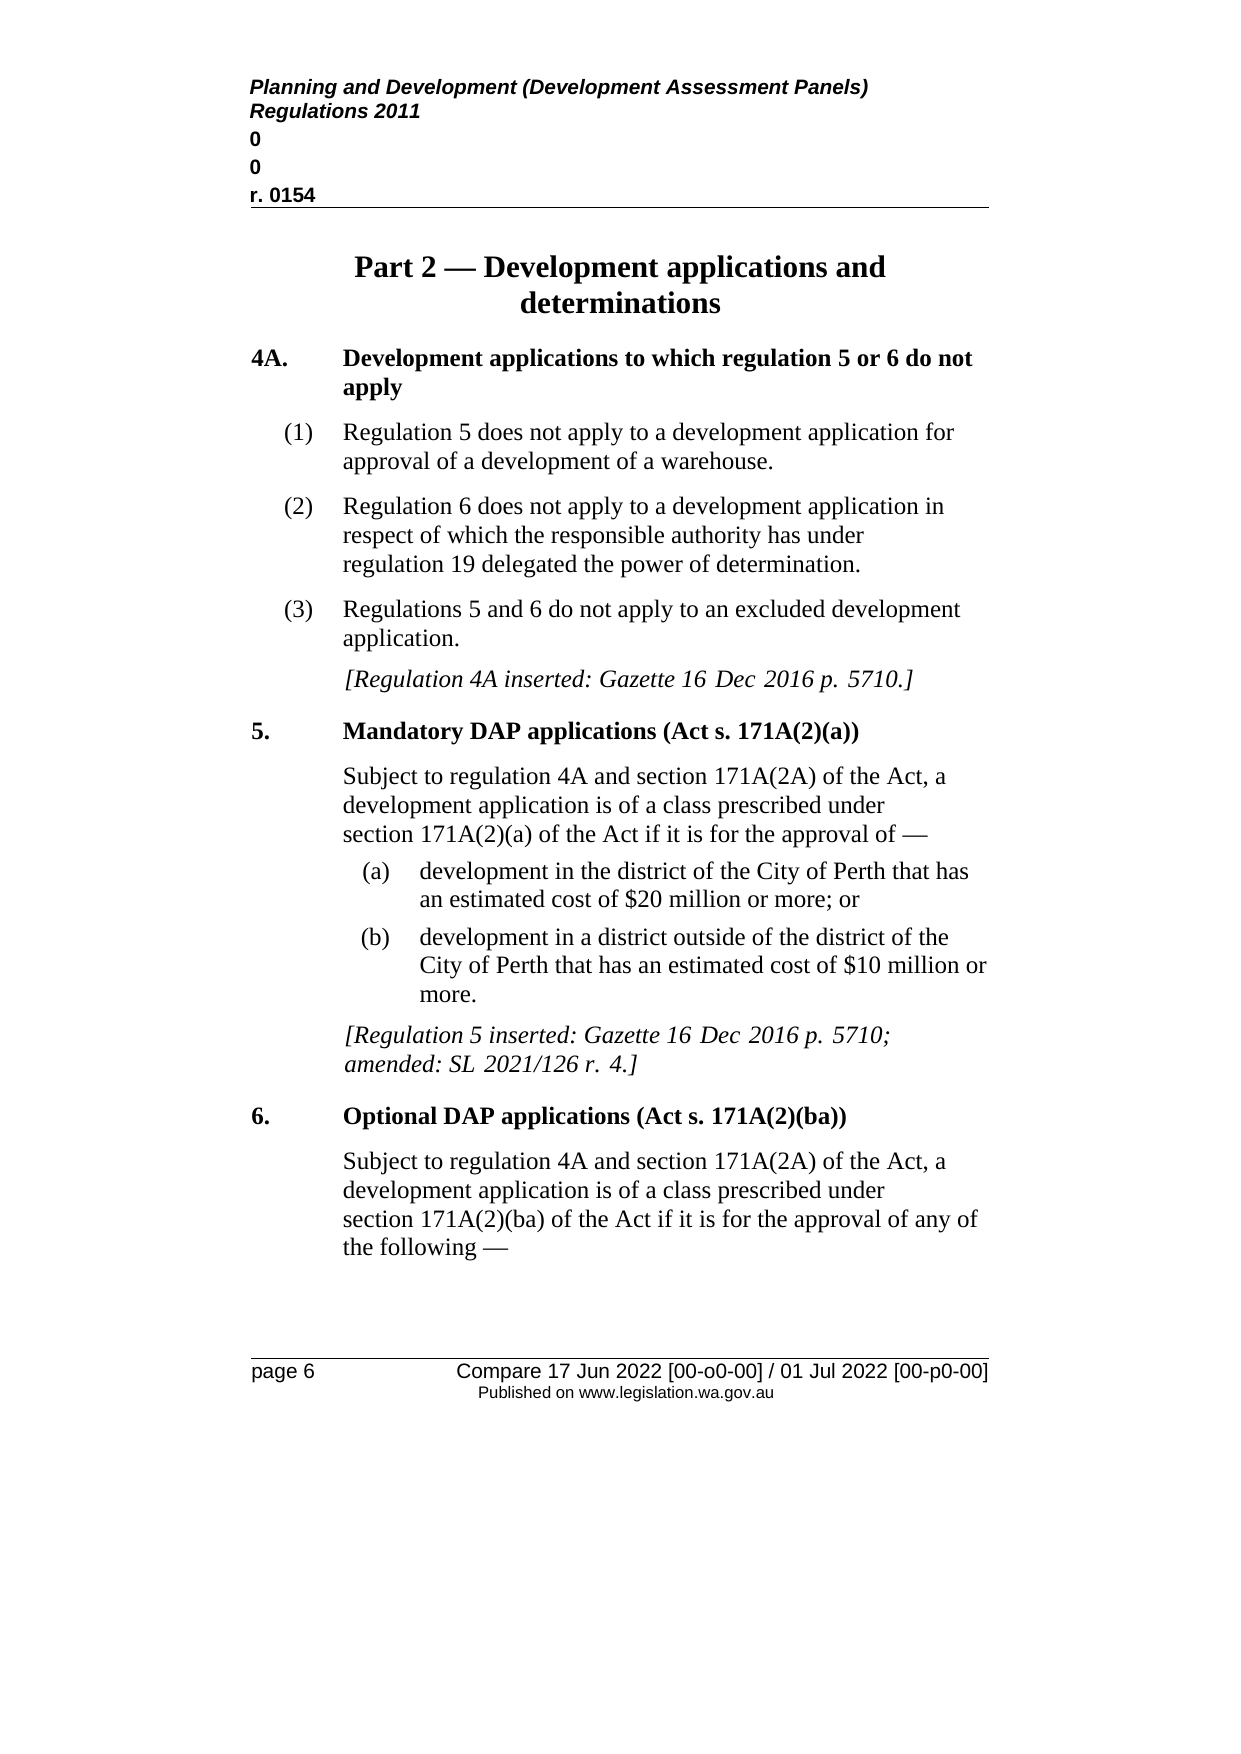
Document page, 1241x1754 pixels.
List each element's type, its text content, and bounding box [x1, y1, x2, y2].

text (3) Regulations 5 and 6 do not apply to an excluded development application. [251, 594, 989, 652]
subtitle 4A. Development applications to which regulation 5 or 6 do not apply [251, 343, 989, 400]
subtitle 5. Mandatory DAP applications (Act s. 171A(2)(a)) [251, 716, 989, 744]
text Subject to regulation 4A and section 171A(2A) of the Act, a development application is of a class prescribed under section 171A(2)(a) of the Act if it is for the approval of — [251, 761, 989, 847]
text (b) development in a district outside of the district of the City of Perth that has an estimated cost of $10 million or more. [251, 922, 989, 1008]
subtitle Part 2 — Development applications and determinations [251, 248, 989, 320]
text Subject to regulation 4A and section 171A(2A) of the Act, a development application is of a class prescribed under section 171A(2)(ba) of the Act if it is for the approval of any of the following — [251, 1146, 989, 1261]
text (1) Regulation 5 does not apply to a development application for approval of a development of a warehouse. [251, 417, 989, 474]
subtitle 6. Optional DAP applications (Act s. 171A(2)(ba)) [251, 1101, 989, 1129]
text [Regulation 4A inserted: Gazette 16 Dec 2016 p. 5710.] [251, 664, 989, 693]
text [Regulation 5 inserted: Gazette 16 Dec 2016 p. 5710; amended: SL 2021/126 r. 4.] [251, 1020, 989, 1078]
text (a) development in the district of the City of Perth that has an estimated cost of $20 million or more; or [251, 856, 989, 913]
text (2) Regulation 6 does not apply to a development application in respect of which the responsible authority has under regulation 19 delegated the power of determination. [251, 491, 989, 577]
